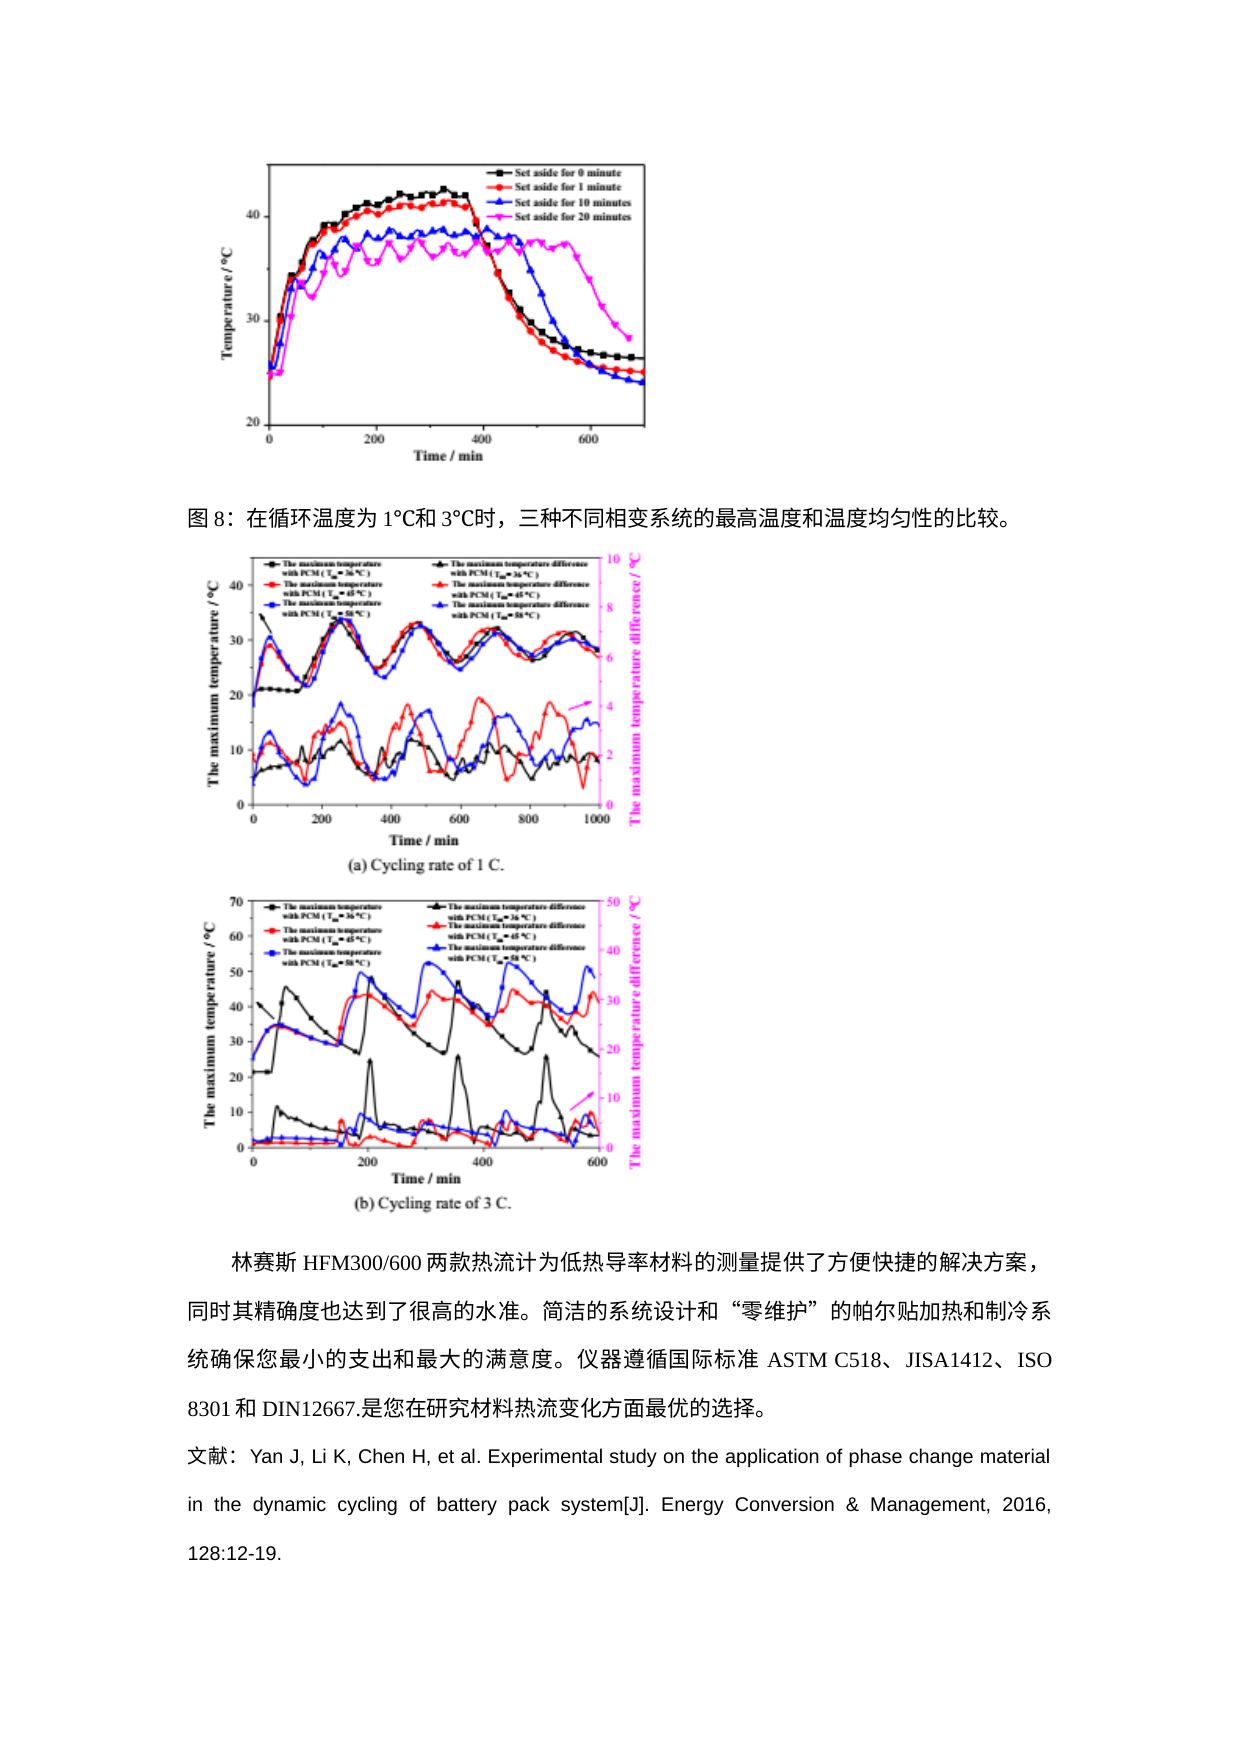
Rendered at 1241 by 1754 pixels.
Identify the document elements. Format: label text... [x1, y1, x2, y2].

picture [187, 162, 663, 472]
picture [187, 548, 661, 1226]
text 图8：在循环温度为1℃和3℃时，三种不同相变系统的最高温度和温度均匀性的比较。 [187, 500, 1053, 533]
text 林赛斯HFM300/600两款热流计为低热导率材料的测量提供了方便快捷的解决方案，同时其精确度也达到了很高的水准。简洁的系统设计和“零维护”的帕尔贴加热和制冷系统确保您最小的支出和最大的满意度。仪器遵循国际标准ASTM C518、JISA1412、ISO 8301和DIN12667.是您在研究材料热流变化方面最优的选择。 [187, 1244, 1053, 1423]
text 文献：Yan J, Li K, Chen H, et al. Experimental study on the application of phase change material in the dynamic cycling of battery pack system[J]. Energy Conversion & Management, 2016, 128:12-19. [187, 1439, 1053, 1569]
